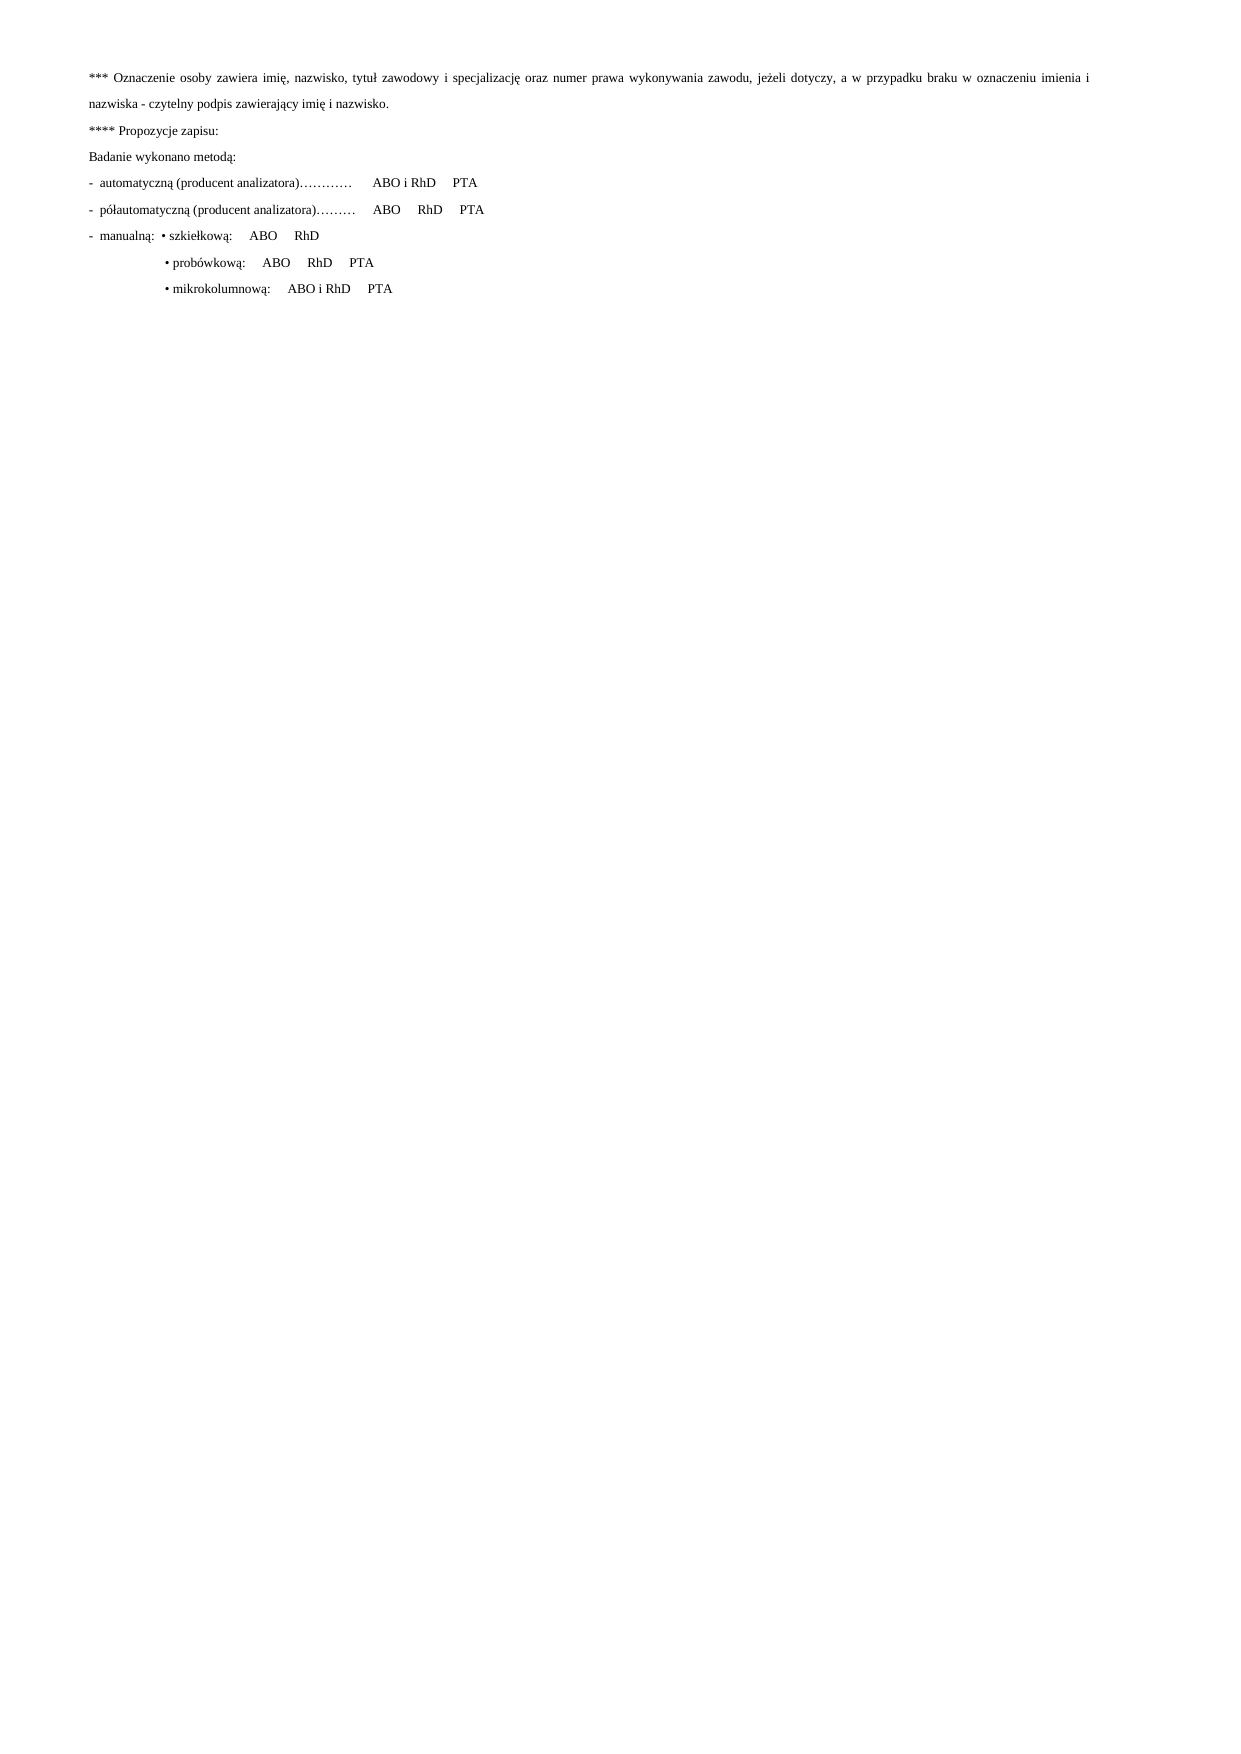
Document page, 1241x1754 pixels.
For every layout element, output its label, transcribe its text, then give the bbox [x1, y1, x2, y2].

text Badanie wykonano metodą: [88, 138, 1093, 164]
text - automatyczną (producent analizatora)…………  ABO i RhD  PTA [88, 164, 1093, 191]
text *** Oznaczenie osoby zawiera imię, nazwisko, tytuł zawodowy i specjalizację oraz numer prawa wykonywania zawodu, jeżeli dotyczy, a w przypadku braku w oznaczeniu imienia i nazwiska - czytelny podpis zawierający imię i nazwisko. [88, 59, 1093, 112]
text • probówkową:  ABO  RhD  PTA [88, 243, 1093, 270]
text • mikrokolumnową:  ABO i RhD  PTA [88, 270, 1093, 296]
text **** Propozycje zapisu: [88, 112, 1093, 138]
text - manualną: • szkiełkową:  ABO  RhD [88, 217, 1093, 243]
text - półautomatyczną (producent analizatora)………  ABO  RhD  PTA [88, 191, 1093, 217]
